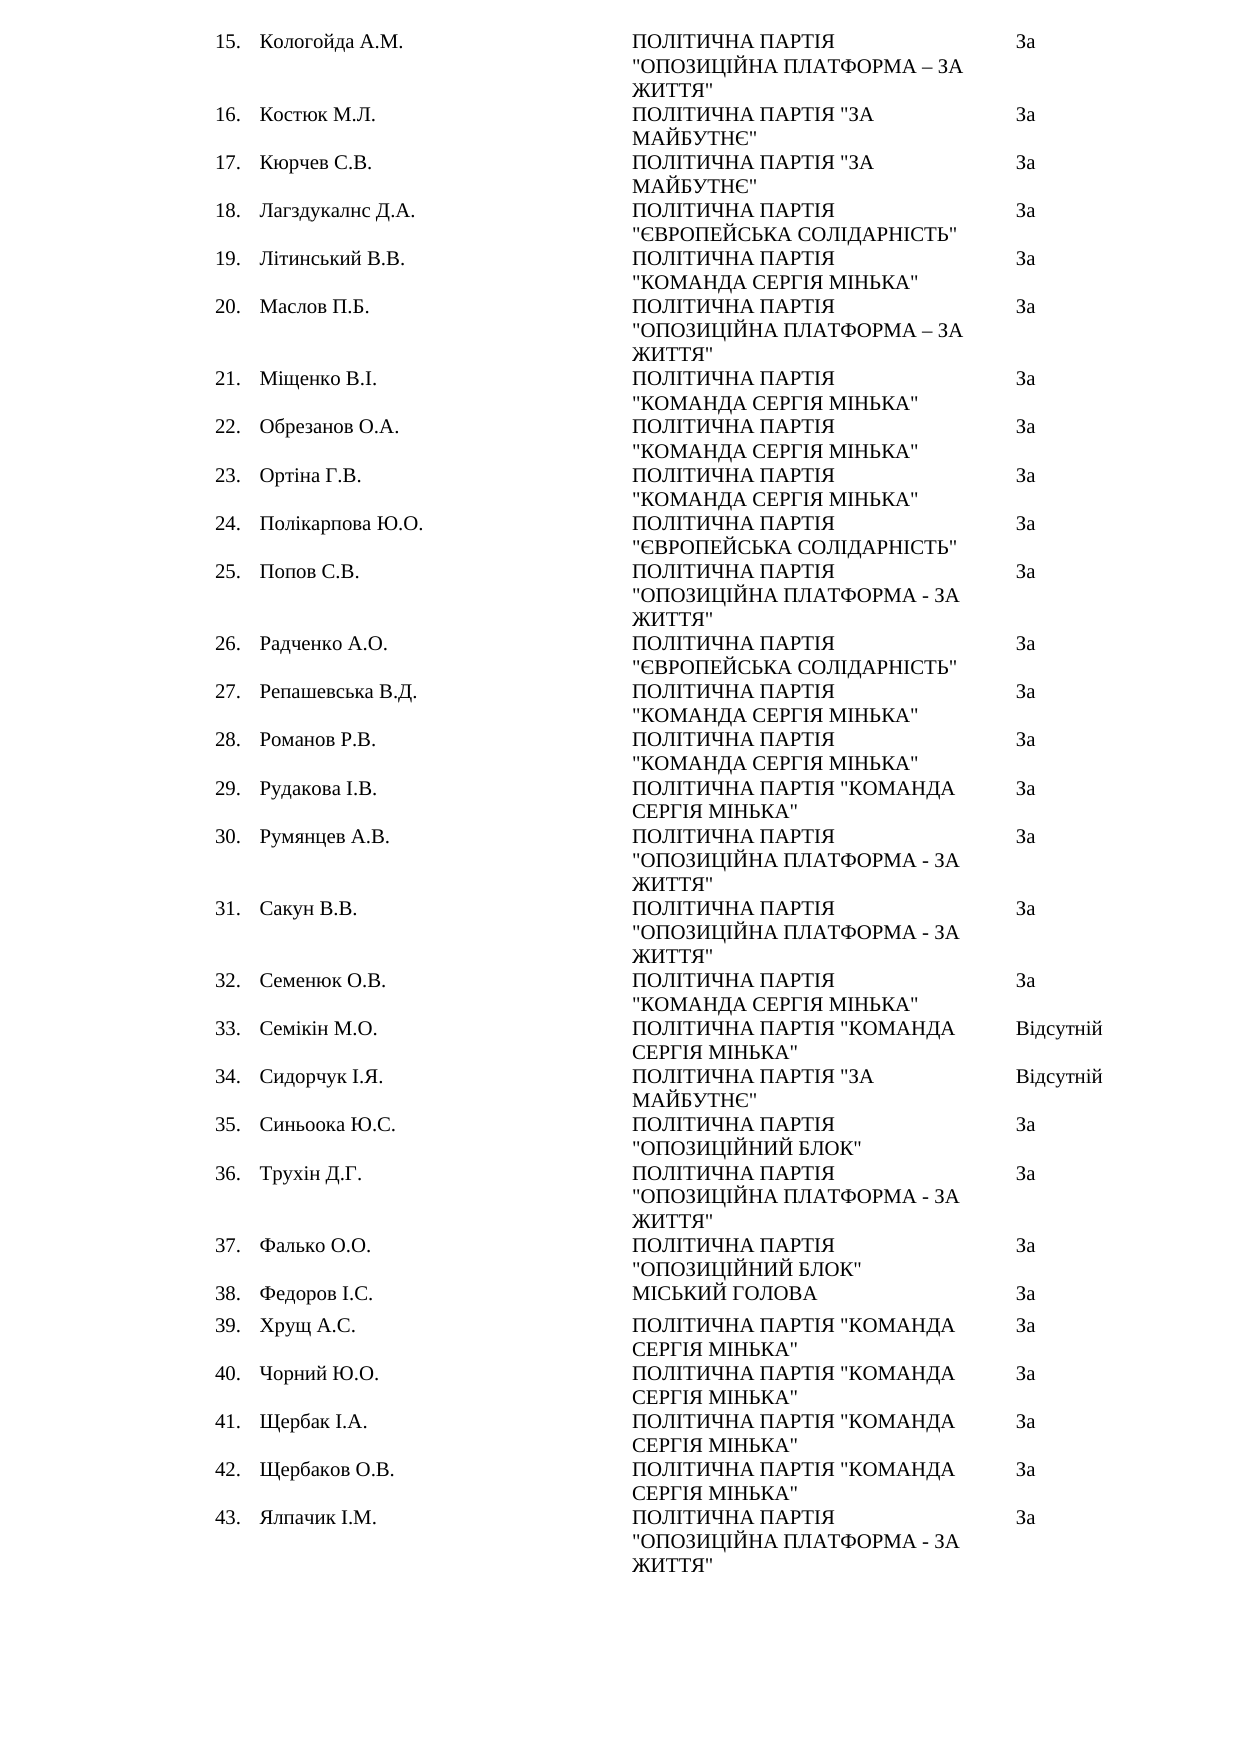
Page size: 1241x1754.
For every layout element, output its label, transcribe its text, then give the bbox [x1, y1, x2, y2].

table_cell ПОЛІТИЧНА ПАРТІЯ "ЄВРОПЕЙСЬКА СОЛІДАРНІСТЬ" [632, 511, 1016, 559]
table_cell За [1016, 1313, 1181, 1361]
table_cell За [1016, 679, 1181, 727]
table_cell [177, 824, 259, 896]
table_cell Лагздукалнс Д.А. [259, 198, 632, 246]
table_cell [177, 463, 259, 511]
table_cell Федоров І.С. [259, 1281, 632, 1313]
table_cell [177, 102, 259, 150]
table_cell Ялпачик І.М. [259, 1505, 632, 1577]
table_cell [632, 246, 1016, 294]
table_cell Попов С.В. [259, 559, 632, 631]
table_cell ПОЛІТИЧНА ПАРТІЯ "КОМАНДА СЕРГІЯ МІНЬКА" [632, 415, 1016, 463]
table_cell [177, 294, 259, 366]
table_cell [177, 1233, 259, 1281]
table_cell Костюк М.Л. [259, 102, 632, 150]
table_cell ПОЛІТИЧНА ПАРТІЯ "ЗА МАЙБУТНЄ" [632, 150, 1016, 198]
table_cell [177, 366, 259, 414]
table_cell ПОЛІТИЧНА ПАРТІЯ "ОПОЗИЦІЙНА ПЛАТФОРМА - ЗА ЖИТТЯ" [632, 824, 1016, 896]
table_cell За [1016, 896, 1181, 968]
table_cell Відсутній [1016, 1016, 1181, 1064]
table_cell Літинський В.В. [259, 246, 632, 294]
table_cell За [1016, 1112, 1181, 1160]
table_cell [177, 1313, 259, 1361]
table_cell Репашевська В.Д. [259, 679, 632, 727]
table_cell Радченко А.О. [259, 631, 632, 679]
table_cell За [1016, 1233, 1181, 1281]
table_cell Щербаков О.В. [259, 1457, 632, 1505]
table_cell Сидорчук І.Я. [259, 1064, 632, 1112]
table_cell Обрезанов О.А. [259, 415, 632, 463]
table_cell [177, 511, 259, 559]
table_cell ПОЛІТИЧНА ПАРТІЯ "КОМАНДА СЕРГІЯ МІНЬКА" [632, 1313, 1016, 1361]
table_cell Кюрчев С.В. [259, 150, 632, 198]
table_cell За [1016, 198, 1181, 246]
table_cell МІСЬКИЙ ГОЛОВА [632, 1281, 1016, 1313]
table_cell Чорний Ю.О. [259, 1361, 632, 1409]
table_cell [177, 1409, 259, 1457]
table_cell Ортіна Г.В. [259, 463, 632, 511]
table_cell ПОЛІТИЧНА ПАРТІЯ "ОПОЗИЦІЙНА ПЛАТФОРМА - ЗА ЖИТТЯ" [632, 896, 1016, 968]
table_cell [177, 679, 259, 727]
table_cell [177, 150, 259, 198]
table_cell ПОЛІТИЧНА ПАРТІЯ "ОПОЗИЦІЙНИЙ БЛОК" [632, 1112, 1016, 1160]
table_cell Полікарпова Ю.О. [259, 511, 632, 559]
table_cell За [1016, 294, 1181, 366]
table_cell За [1016, 102, 1181, 150]
table_cell ПОЛІТИЧНА ПАРТІЯ "КОМАНДА СЕРГІЯ МІНЬКА" [632, 1016, 1016, 1064]
table_cell ПОЛІТИЧНА ПАРТІЯ "КОМАНДА СЕРГІЯ МІНЬКА" [632, 968, 1016, 1016]
table_cell За [1016, 775, 1181, 823]
table_cell [177, 1112, 259, 1160]
table_cell Рудакова І.В. [259, 775, 632, 823]
table_cell Кологойда А.М. [259, 30, 632, 102]
table_cell Трухін Д.Г. [259, 1160, 632, 1233]
table_cell За [1016, 1281, 1181, 1313]
table_cell Відсутній [1016, 1064, 1181, 1112]
table_cell ПОЛІТИЧНА ПАРТІЯ "КОМАНДА СЕРГІЯ МІНЬКА" [632, 1457, 1016, 1505]
table_cell [177, 198, 259, 246]
table_cell За [1016, 1361, 1181, 1409]
table_cell [177, 30, 259, 102]
table_cell За [1016, 631, 1181, 679]
table_cell За [1016, 1160, 1181, 1233]
table_cell ПОЛІТИЧНА ПАРТІЯ "КОМАНДА СЕРГІЯ МІНЬКА" [632, 727, 1016, 775]
table_cell ПОЛІТИЧНА ПАРТІЯ "КОМАНДА СЕРГІЯ МІНЬКА" [632, 1361, 1016, 1409]
table_cell [177, 1160, 259, 1233]
table_cell ПОЛІТИЧНА ПАРТІЯ "ЄВРОПЕЙСЬКА СОЛІДАРНІСТЬ" [632, 198, 1016, 246]
table_cell ПОЛІТИЧНА ПАРТІЯ "ЗА МАЙБУТНЄ" [632, 1064, 1016, 1112]
table_cell Синьоока Ю.С. [259, 1112, 632, 1160]
table_cell ПОЛІТИЧНА ПАРТІЯ "ОПОЗИЦІЙНА ПЛАТФОРМА - ЗА ЖИТТЯ" [632, 1505, 1016, 1577]
table_cell [177, 727, 259, 775]
table_cell Маслов П.Б. [259, 294, 632, 366]
table_cell Хрущ А.С. [259, 1313, 632, 1361]
table_cell ПОЛІТИЧНА ПАРТІЯ "КОМАНДА СЕРГІЯ МІНЬКА" [632, 775, 1016, 823]
table_cell [177, 1457, 259, 1505]
table_cell Міщенко В.І. [259, 366, 632, 414]
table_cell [632, 30, 1016, 102]
table_cell [177, 631, 259, 679]
table_cell ПОЛІТИЧНА ПАРТІЯ "ЄВРОПЕЙСЬКА СОЛІДАРНІСТЬ" [632, 631, 1016, 679]
table_cell Семікін М.О. [259, 1016, 632, 1064]
table_cell ПОЛІТИЧНА ПАРТІЯ "КОМАНДА СЕРГІЯ МІНЬКА" [632, 679, 1016, 727]
table_cell ПОЛІТИЧНА ПАРТІЯ "ЗА МАЙБУТНЄ" [632, 102, 1016, 150]
table_cell За [1016, 968, 1181, 1016]
table_cell ПОЛІТИЧНА ПАРТІЯ "КОМАНДА СЕРГІЯ МІНЬКА" [632, 463, 1016, 511]
table_cell [177, 1505, 259, 1577]
table_cell [177, 559, 259, 631]
table_cell За [1016, 1457, 1181, 1505]
table_cell [177, 246, 259, 294]
table_cell ПОЛІТИЧНА ПАРТІЯ "ОПОЗИЦІЙНА ПЛАТФОРМА – ЗА ЖИТТЯ" [632, 294, 1016, 366]
table_cell За [1016, 246, 1181, 294]
table_cell За [1016, 559, 1181, 631]
table_cell [177, 896, 259, 968]
table_cell Щербак І.А. [259, 1409, 632, 1457]
table_cell За [1016, 30, 1181, 102]
table_cell Сакун В.В. [259, 896, 632, 968]
table_cell За [1016, 727, 1181, 775]
table_cell [177, 1361, 259, 1409]
table_cell [177, 1281, 259, 1313]
table_cell За [1016, 463, 1181, 511]
table_cell Фалько О.О. [259, 1233, 632, 1281]
table_cell ПОЛІТИЧНА ПАРТІЯ "ОПОЗИЦІЙНА ПЛАТФОРМА - ЗА ЖИТТЯ" [632, 1160, 1016, 1233]
table_cell За [1016, 415, 1181, 463]
table_cell За [1016, 824, 1181, 896]
table_cell [177, 968, 259, 1016]
table_cell [177, 1064, 259, 1112]
table_cell За [1016, 150, 1181, 198]
table_cell ПОЛІТИЧНА ПАРТІЯ "КОМАНДА СЕРГІЯ МІНЬКА" [632, 366, 1016, 414]
table_cell За [1016, 1505, 1181, 1577]
table_cell ПОЛІТИЧНА ПАРТІЯ "ОПОЗИЦІЙНИЙ БЛОК" [632, 1233, 1016, 1281]
table_cell Румянцев А.В. [259, 824, 632, 896]
table_cell ПОЛІТИЧНА ПАРТІЯ "ОПОЗИЦІЙНА ПЛАТФОРМА - ЗА ЖИТТЯ" [632, 559, 1016, 631]
table_cell Романов Р.В. [259, 727, 632, 775]
table_cell ПОЛІТИЧНА ПАРТІЯ "КОМАНДА СЕРГІЯ МІНЬКА" [632, 1409, 1016, 1457]
table_cell За [1016, 366, 1181, 414]
table_cell За [1016, 511, 1181, 559]
table_cell [177, 1016, 259, 1064]
table_cell [177, 415, 259, 463]
table_cell [177, 775, 259, 823]
table_cell За [1016, 1409, 1181, 1457]
table_cell Семенюк О.В. [259, 968, 632, 1016]
